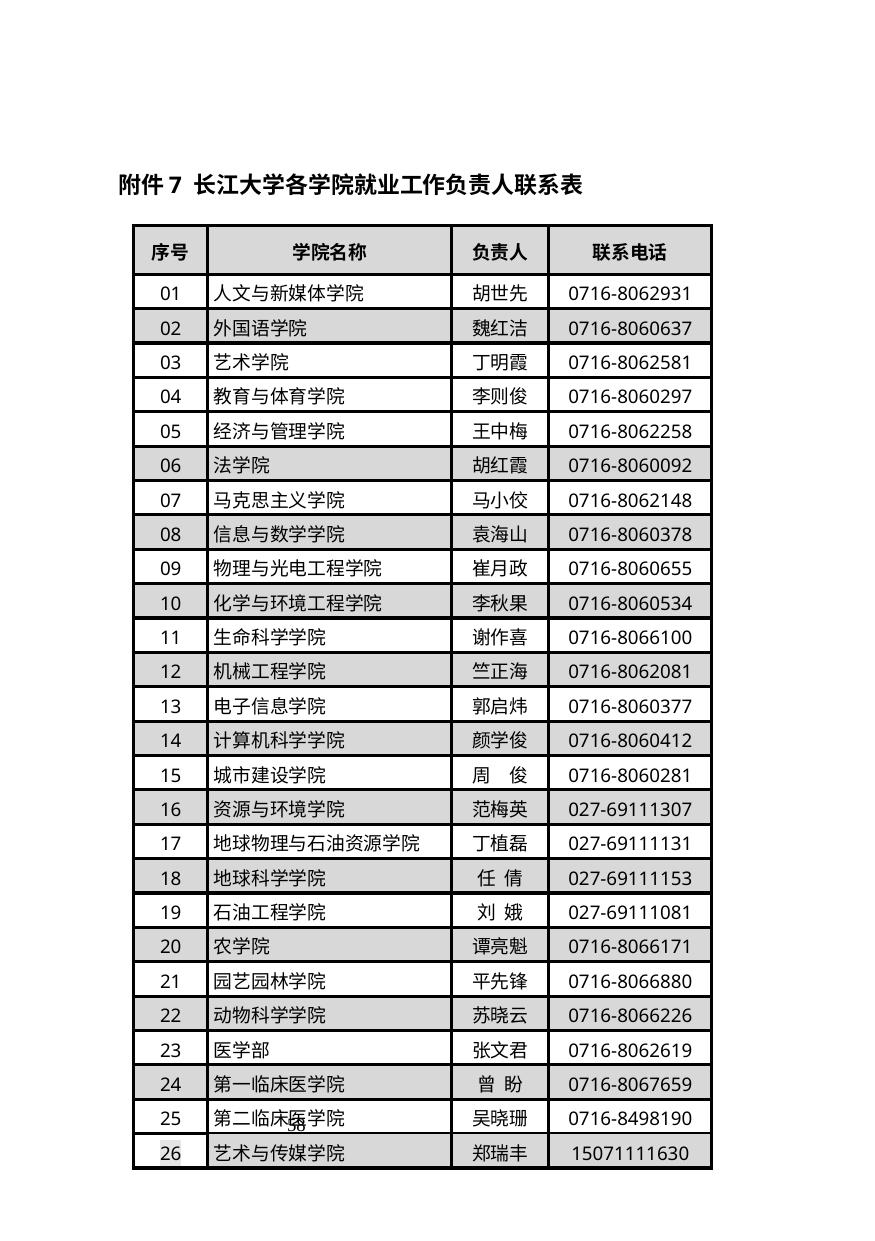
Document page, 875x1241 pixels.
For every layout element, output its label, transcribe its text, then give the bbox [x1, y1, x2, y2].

table_cell 15 [135, 757, 206, 788]
table_cell 郭启炜 [453, 688, 547, 719]
table_cell 0716-8060297 [550, 379, 710, 410]
table_cell 0716-8062081 [550, 654, 710, 685]
table_cell 17 [135, 826, 206, 857]
table_cell 0716-8062258 [550, 413, 710, 444]
table_cell 范梅英 [453, 791, 547, 823]
table_cell 24 [135, 1066, 206, 1098]
table_cell 胡红霞 [453, 448, 547, 479]
table_cell 21 [135, 963, 206, 994]
table_cell 崔月政 [453, 551, 547, 582]
table_cell 地球物理与石油资源学院 [209, 826, 450, 857]
table_cell 10 [135, 585, 206, 616]
table_cell 0716-8067659 [550, 1066, 710, 1098]
table_cell 第一临床医学院 [209, 1066, 450, 1098]
table_cell 0716-8062619 [550, 1032, 710, 1063]
table_cell 26 [135, 1135, 206, 1166]
table_cell 张文君 [453, 1032, 547, 1063]
table_cell 人文与新媒体学院 [209, 276, 450, 307]
table_cell 丁植磊 [453, 826, 547, 857]
table_cell 0716-8062581 [550, 345, 710, 376]
table_cell 医学部 [209, 1032, 450, 1063]
table_cell 法学院 [209, 448, 450, 479]
table_cell 城市建设学院 [209, 757, 450, 788]
table_cell 竺正海 [453, 654, 547, 685]
table_cell 04 [135, 379, 206, 410]
table_cell 09 [135, 551, 206, 582]
table_cell 信息与数学学院 [209, 516, 450, 548]
table_cell 0716-8062148 [550, 482, 710, 513]
table_cell 生命科学学院 [209, 620, 450, 651]
table_cell 0716-8060637 [550, 310, 710, 341]
table_cell 15071111630 [550, 1134, 710, 1166]
table_cell 园艺园林学院 [209, 963, 450, 994]
table_cell 颜学俊 [453, 723, 547, 754]
table_header 序号 [135, 227, 206, 273]
table_cell 胡世先 [453, 276, 547, 307]
table_cell 0716-8060092 [550, 448, 710, 479]
table_cell 07 [135, 482, 206, 513]
table_cell 18 [135, 860, 206, 891]
table_cell 袁海山 [453, 516, 547, 548]
table_cell 0716-8060655 [550, 551, 710, 582]
table_cell 地球科学学院 [209, 860, 450, 891]
table_cell 027-69111081 [550, 895, 710, 926]
table_header 负责人 [453, 227, 547, 273]
table_header 联系电话 [550, 227, 710, 273]
table_cell 魏红洁 [453, 310, 547, 341]
table_cell 0716-8060412 [550, 723, 710, 754]
table_cell 0716-8066880 [550, 963, 710, 994]
table_cell 平先锋 [453, 963, 547, 994]
table_cell 25 [135, 1101, 206, 1132]
table_cell 01 [135, 276, 206, 307]
table_cell 李秋果 [453, 585, 547, 616]
table_cell 22 [135, 998, 206, 1029]
table_cell 李则俊 [453, 379, 547, 410]
table_cell 马小佼 [453, 482, 547, 513]
table_cell 0716-8066171 [550, 929, 710, 960]
table_cell 027-69111153 [550, 860, 710, 891]
table_cell 20 [135, 929, 206, 960]
table_cell 艺术与传媒学院 [209, 1134, 450, 1166]
table_cell 石油工程学院 [209, 895, 450, 926]
table_cell 23 [135, 1032, 206, 1063]
table_cell 11 [135, 620, 206, 651]
table_cell 外国语学院 [209, 310, 450, 341]
table_cell 物理与光电工程学院 [209, 551, 450, 582]
table_cell 0716-8060534 [550, 585, 710, 616]
table_cell 0716-8066100 [550, 620, 710, 651]
table_header 学院名称 [209, 227, 450, 273]
table_cell 19 [135, 895, 206, 926]
table_cell 0716-8060377 [550, 688, 710, 719]
table_cell 0716-8060281 [550, 757, 710, 788]
table_cell 农学院 [209, 929, 450, 960]
table_cell 12 [135, 654, 206, 685]
table_cell 14 [135, 723, 206, 754]
table_cell 苏晓云 [453, 998, 547, 1029]
table_cell 13 [135, 688, 206, 719]
table_cell 0716-8060378 [550, 516, 710, 548]
table_cell 08 [135, 516, 206, 548]
table_cell 03 [135, 345, 206, 376]
table_cell 教育与体育学院 [209, 379, 450, 410]
table_cell 16 [135, 791, 206, 823]
table_cell 027-69111307 [550, 791, 710, 823]
table_cell 谢作喜 [453, 620, 547, 651]
table_cell 0716-8062931 [550, 276, 710, 307]
table_cell 丁明霞 [453, 345, 547, 376]
table_cell 王中梅 [453, 413, 547, 444]
table_cell 马克思主义学院 [209, 482, 450, 513]
table_cell 任 倩 [453, 860, 547, 891]
table_cell 吴晓珊 [453, 1101, 547, 1132]
table_cell 02 [135, 310, 206, 341]
table_cell 曾 盼 [453, 1066, 547, 1098]
table_cell 机械工程学院 [209, 654, 450, 685]
table_cell 电子信息学院 [209, 688, 450, 719]
table_cell 艺术学院 [209, 345, 450, 376]
table_cell 经济与管理学院 [209, 413, 450, 444]
table_cell 周 俊 [453, 757, 547, 788]
table_cell 郑瑞丰 [453, 1134, 547, 1166]
table_cell 动物科学学院 [209, 998, 450, 1029]
table_cell 第二临床医学院 [209, 1101, 450, 1132]
subtitle 附件7 长江大学各学院就业工作负责人联系表 [118, 167, 756, 201]
table_cell 谭亮魁 [453, 929, 547, 960]
table_cell 0716-8498190 [550, 1101, 710, 1132]
table_cell 刘 娥 [453, 895, 547, 926]
table_cell 05 [135, 413, 206, 444]
table_cell 06 [135, 448, 206, 479]
table_cell 0716-8066226 [550, 998, 710, 1029]
table_cell 资源与环境学院 [209, 791, 450, 823]
table_cell 计算机科学学院 [209, 723, 450, 754]
table_cell 化学与环境工程学院 [209, 585, 450, 616]
table_cell 027-69111131 [550, 826, 710, 857]
